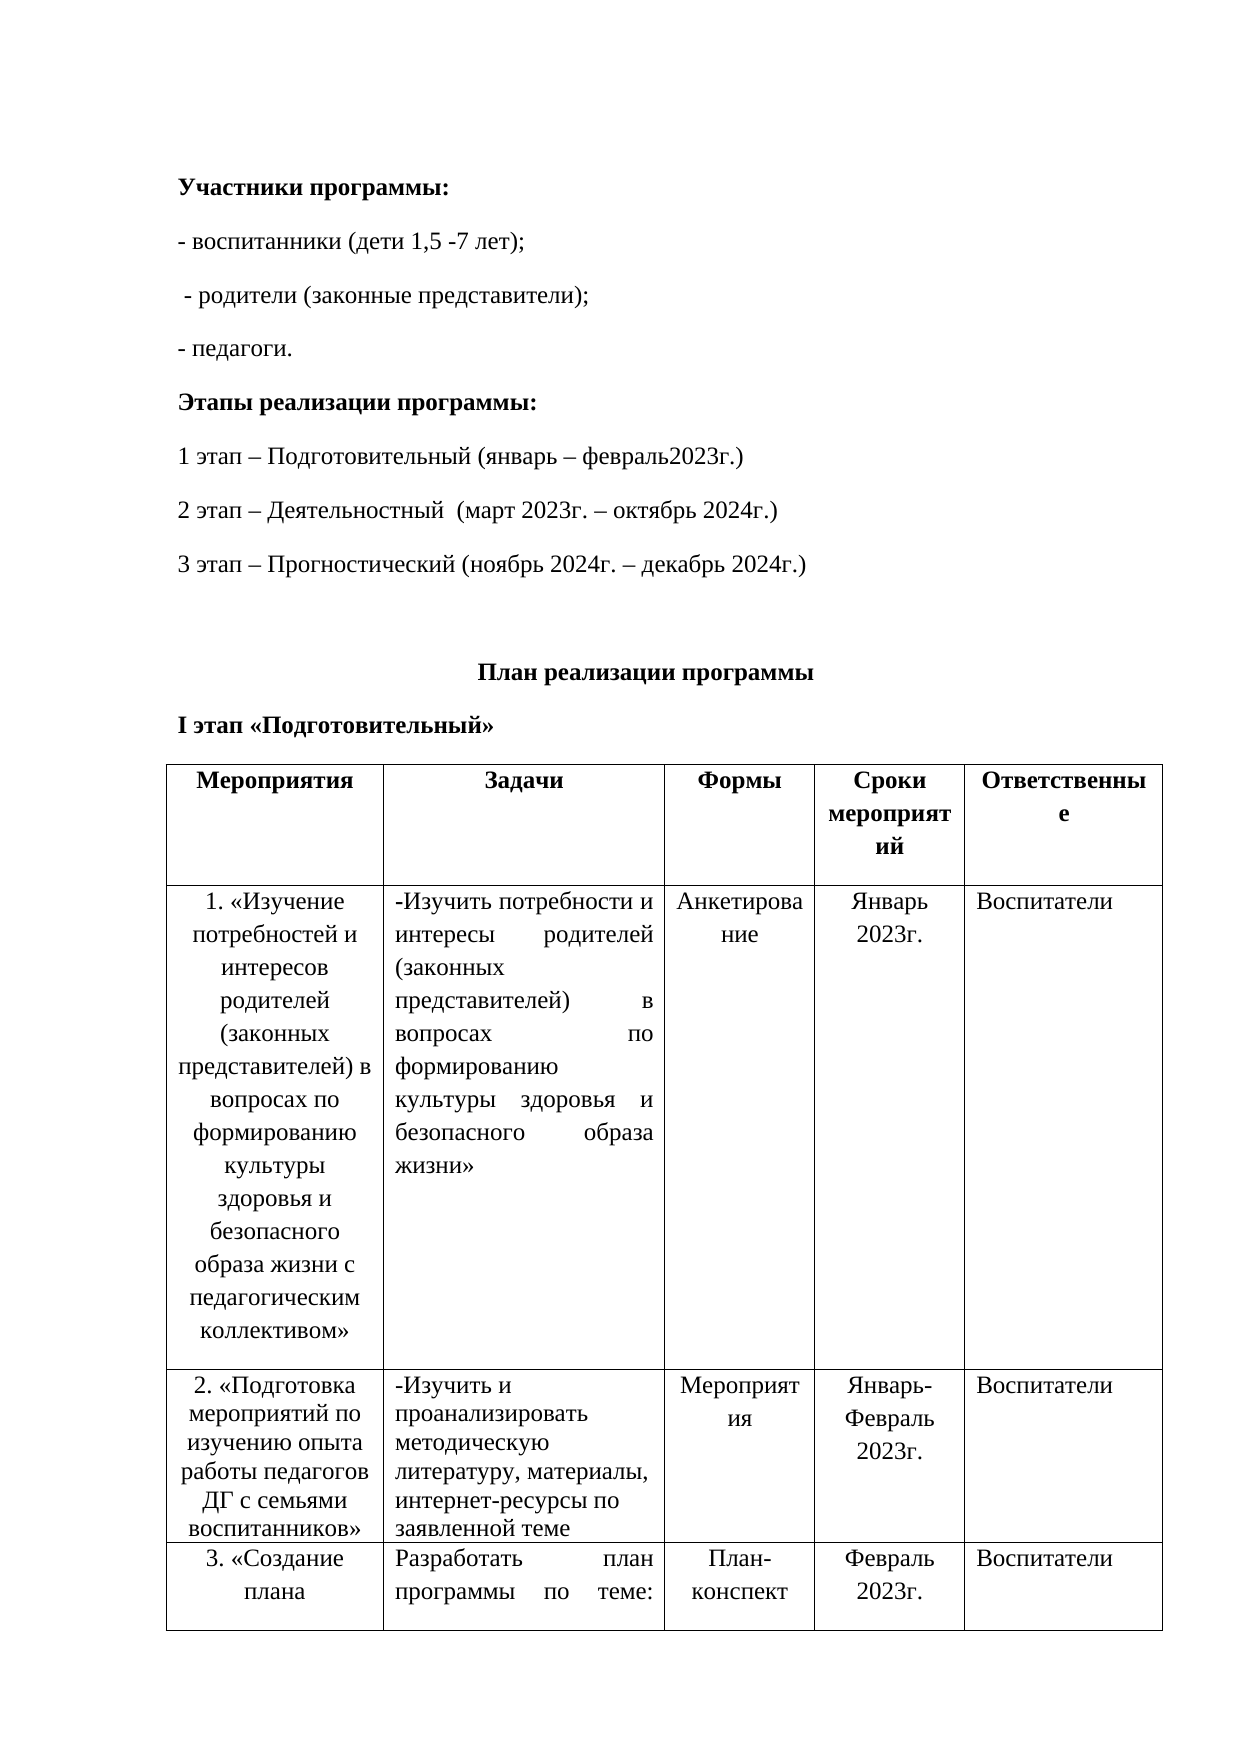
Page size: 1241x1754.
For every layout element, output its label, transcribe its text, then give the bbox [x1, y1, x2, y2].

table_cell Воспитатели [965, 886, 1162, 1369]
table_cell План-конспект [665, 1543, 814, 1630]
text - родители (законные представители); [177, 280, 1152, 308]
table_cell Воспитатели [965, 1543, 1162, 1630]
text Участники программы: [177, 172, 1152, 201]
text Этапы реализации программы: [177, 387, 1152, 416]
text План реализации программы [177, 657, 1152, 685]
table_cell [167, 1543, 383, 1630]
table_cell -Изучить потребности и интересы родителей (законных представителей) в вопросах по формированию культуры здоровья и безопасного образа жизни» [384, 886, 664, 1369]
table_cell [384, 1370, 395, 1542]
table_header Задачи [384, 765, 664, 885]
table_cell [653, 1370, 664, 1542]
table_header Формы [665, 765, 814, 885]
text - воспитанники (дети 1,5 -7 лет); [177, 226, 1152, 254]
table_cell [384, 1543, 664, 1630]
text I этап «Подготовительный» [177, 711, 1152, 739]
table_cell Воспитатели [965, 1370, 1162, 1542]
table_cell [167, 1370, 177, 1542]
table_cell Февраль 2023г. [815, 1543, 964, 1630]
table_header Ответственные [965, 765, 1162, 885]
table_header Мероприятия [167, 765, 383, 885]
text 1 этап – Подготовительный (январь – февраль2023г.) [177, 441, 1152, 470]
table_cell Мероприятия [665, 1370, 814, 1542]
table_cell Январь-Февраль 2023г. [815, 1370, 964, 1542]
table_header Сроки мероприятий [815, 765, 964, 885]
table_cell 1. «Изучение потребностей и интересов родителей (законных представителей) в вопросах по формированию культуры здоровья и безопасного образа жизни с педагогическим коллективом» [167, 886, 383, 1369]
text - педагоги. [177, 333, 1152, 362]
text 3 этап – Прогностический (ноябрь 2024г. – декабрь 2024г.) [177, 549, 1152, 578]
table_cell Анкетирование [665, 886, 814, 1369]
text 2 этап – Деятельностный (март 2023г. – октябрь 2024г.) [177, 495, 1152, 524]
table_cell Январь 2023г. [815, 886, 964, 1369]
